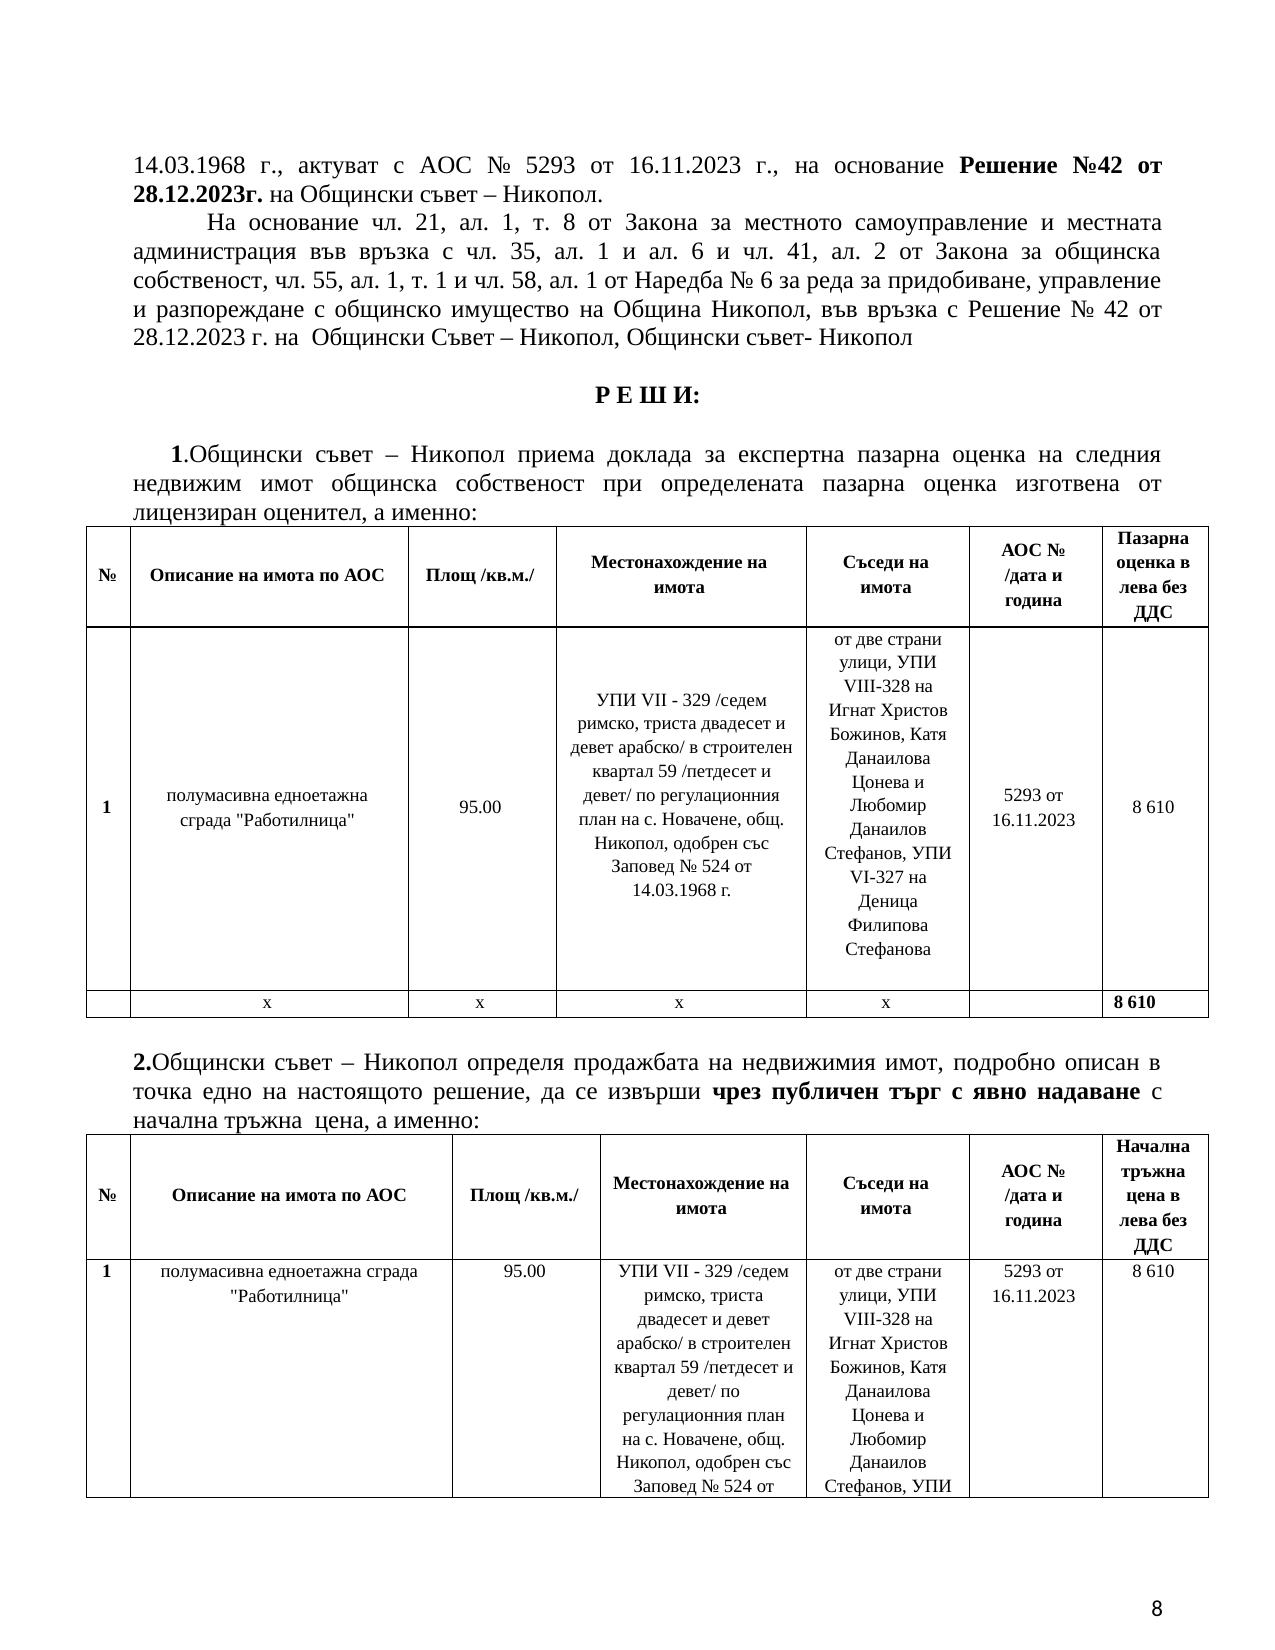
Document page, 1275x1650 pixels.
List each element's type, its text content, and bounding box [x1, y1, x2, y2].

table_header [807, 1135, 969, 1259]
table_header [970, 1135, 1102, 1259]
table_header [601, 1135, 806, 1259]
text Р Е Ш И: [133, 380, 1162, 409]
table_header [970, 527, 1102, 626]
text На основание чл. 21, ал. 1, т. 8 от Закона за местното самоуправление и местната администрация във връзка с чл. 35, ал. 1 и ал. 6 и чл. 41, ал. 2 от Закона за общинска собственост, чл. 55, ал. 1, т. 1 и чл. 58, ал. 1 от Наредба № 6 за реда за придобиване, управление и разпореждане с общинско имущество на Община Никопол, във връзка с Решение № 42 от 28.12.2023 г. на Общински Съвет – Никопол, Общински съвет- Никопол [133, 207, 1162, 351]
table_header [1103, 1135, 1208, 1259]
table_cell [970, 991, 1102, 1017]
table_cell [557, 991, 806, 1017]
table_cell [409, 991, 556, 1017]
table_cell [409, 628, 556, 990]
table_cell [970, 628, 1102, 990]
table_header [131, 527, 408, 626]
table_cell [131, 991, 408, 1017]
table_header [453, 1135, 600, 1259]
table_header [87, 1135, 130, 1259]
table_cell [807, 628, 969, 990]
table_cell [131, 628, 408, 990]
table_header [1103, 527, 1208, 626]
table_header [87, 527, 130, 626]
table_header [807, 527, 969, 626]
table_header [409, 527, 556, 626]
text 1.Общински съвет – Никопол приема доклада за експертна пазарна оценка на следния недвижим имот общинска собственост при определената пазарна оценка изготвена от лицензиран оценител, а именно: [133, 439, 1162, 526]
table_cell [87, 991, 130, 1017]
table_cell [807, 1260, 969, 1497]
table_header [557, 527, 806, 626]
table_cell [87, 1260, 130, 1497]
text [133, 150, 1162, 207]
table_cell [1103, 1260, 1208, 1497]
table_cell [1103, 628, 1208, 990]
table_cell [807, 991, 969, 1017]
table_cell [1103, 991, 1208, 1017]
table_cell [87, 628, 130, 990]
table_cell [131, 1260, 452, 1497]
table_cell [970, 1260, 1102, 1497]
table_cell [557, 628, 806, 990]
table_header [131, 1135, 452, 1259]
text 2.Общински съвет – Никопол определя продажбата на недвижимия имот, подробно описан в точка едно на настоящото решение, да се извърши чрез публичен търг с явно надаване с начална тръжна цена, а именно: [133, 1047, 1162, 1134]
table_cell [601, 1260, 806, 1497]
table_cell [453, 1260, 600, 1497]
